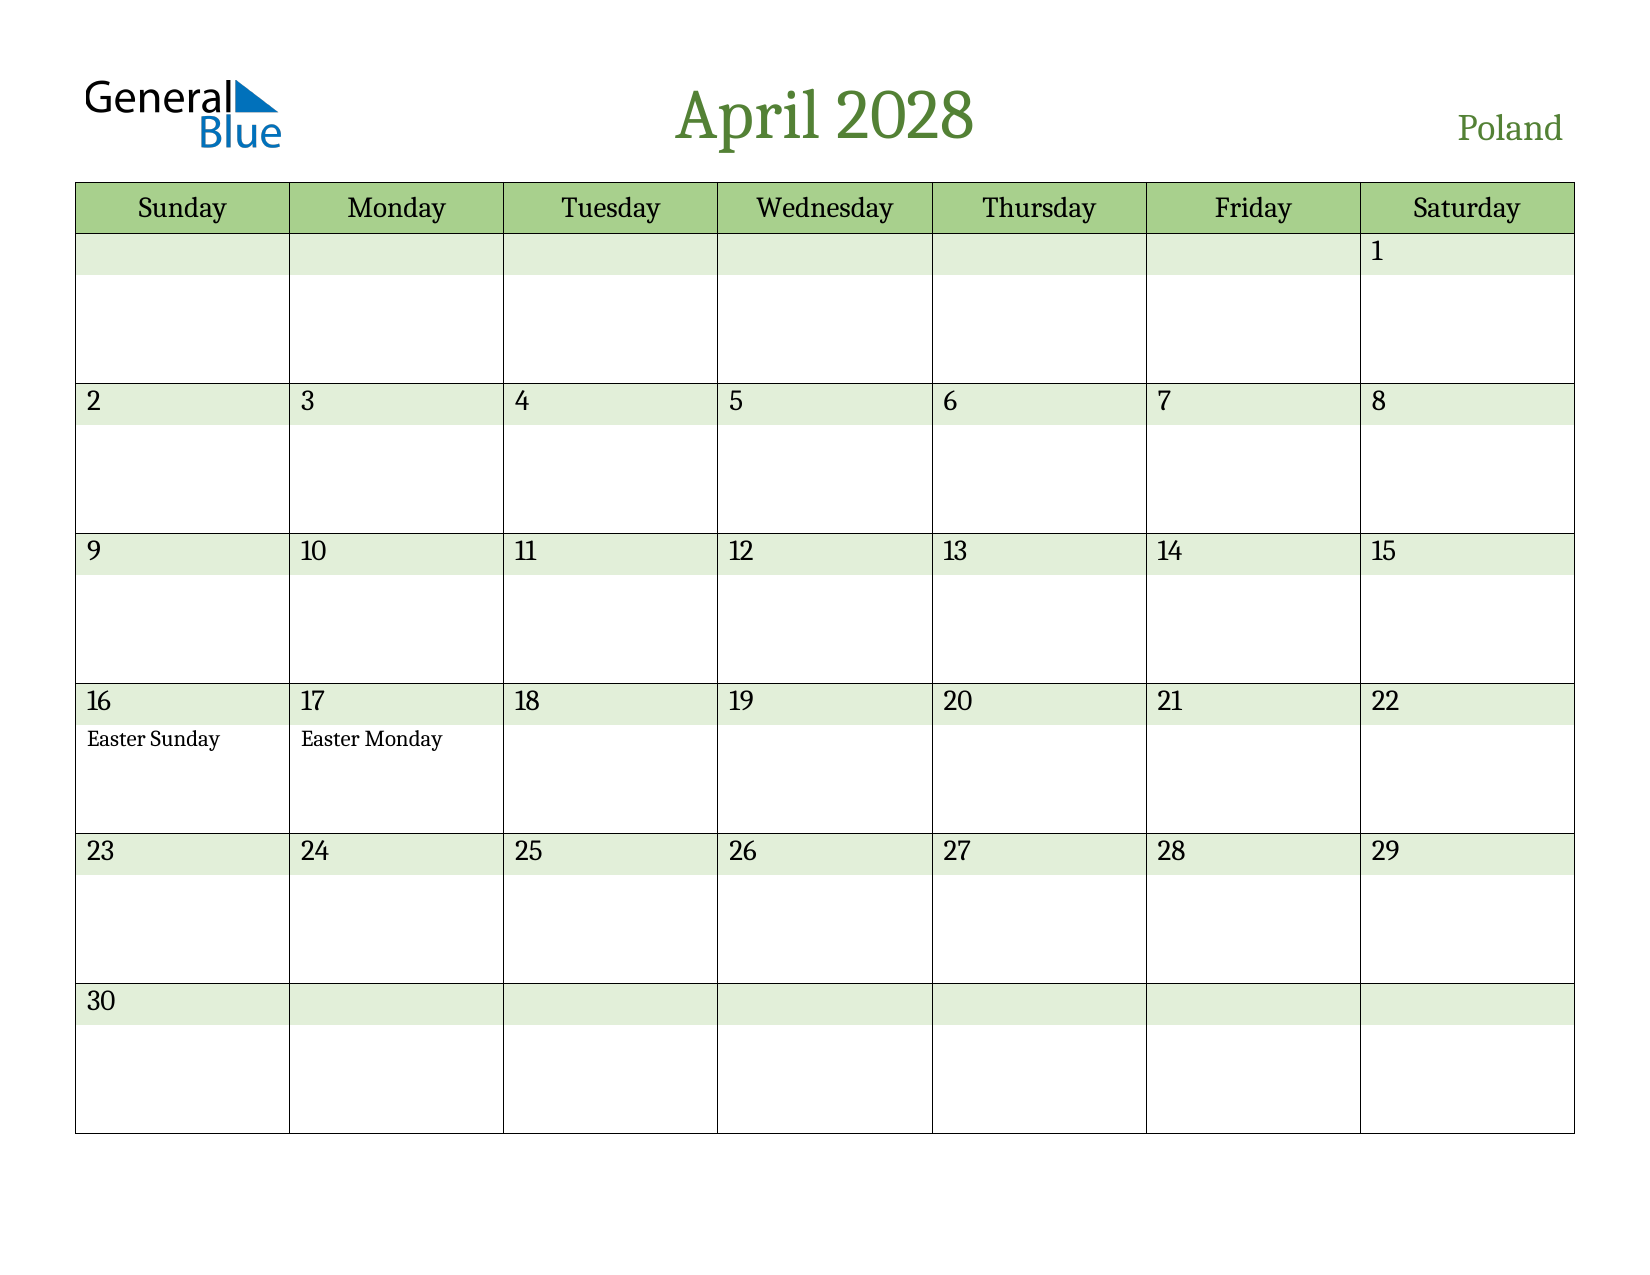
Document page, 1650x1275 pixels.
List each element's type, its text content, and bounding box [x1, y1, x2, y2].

table_cell [1361, 984, 1574, 1025]
table_cell [718, 575, 932, 683]
table_cell 15 [1361, 534, 1574, 575]
table_cell Easter Monday [290, 725, 503, 833]
table_cell 13 [933, 534, 1146, 575]
table_cell [933, 725, 1146, 833]
table_cell 22 [1361, 684, 1574, 725]
table_cell [1361, 275, 1574, 383]
table_cell 4 [504, 384, 717, 425]
table_cell [504, 234, 717, 275]
table_cell Wednesday [718, 183, 932, 233]
table_cell [718, 234, 932, 275]
table_cell 2 [76, 384, 289, 425]
table_cell 20 [933, 684, 1146, 725]
table_cell 26 [718, 834, 932, 875]
table_cell 3 [290, 384, 503, 425]
table_cell 28 [1147, 834, 1360, 875]
table_cell 18 [504, 684, 717, 725]
table_cell 17 [290, 684, 503, 725]
table_header April 2028 [504, 75, 1146, 182]
table_cell [1361, 425, 1574, 533]
table_cell [933, 275, 1146, 383]
table_cell Easter Sunday [76, 725, 289, 833]
table_cell Sunday [76, 183, 289, 233]
table_cell 27 [933, 834, 1146, 875]
table_cell [933, 1025, 1146, 1133]
table_cell [504, 725, 717, 833]
table_cell [933, 575, 1146, 683]
table_cell 11 [504, 534, 717, 575]
table_cell [504, 275, 717, 383]
table_cell 10 [290, 534, 503, 575]
table_cell 29 [1361, 834, 1574, 875]
table_cell Thursday [933, 183, 1146, 233]
table_cell [1361, 1025, 1574, 1133]
table_cell 19 [718, 684, 932, 725]
table_cell [504, 984, 717, 1025]
table_cell [504, 425, 717, 533]
table_cell Saturday [1361, 183, 1574, 233]
table_cell [76, 575, 289, 683]
table_cell 5 [718, 384, 932, 425]
table_cell [718, 725, 932, 833]
table_cell 14 [1147, 534, 1360, 575]
table_cell [1147, 875, 1360, 983]
table_cell [290, 234, 503, 275]
table_cell [933, 234, 1146, 275]
table_cell [76, 875, 289, 983]
table_cell 12 [718, 534, 932, 575]
table_cell 21 [1147, 684, 1360, 725]
table_cell [290, 575, 503, 683]
table_cell [290, 1025, 503, 1133]
table_cell [1147, 984, 1360, 1025]
table_cell [933, 875, 1146, 983]
table_cell Monday [290, 183, 503, 233]
table_cell [290, 425, 503, 533]
table_cell Tuesday [504, 183, 717, 233]
table_cell [504, 875, 717, 983]
table_cell [1361, 875, 1574, 983]
table_cell [1147, 1025, 1360, 1133]
table_cell [76, 1025, 289, 1133]
table_cell [504, 1025, 717, 1133]
table_cell 6 [933, 384, 1146, 425]
table_header [76, 75, 503, 182]
table_cell 9 [76, 534, 289, 575]
table_cell 16 [76, 684, 289, 725]
table_cell [290, 984, 503, 1025]
table_cell [718, 1025, 932, 1133]
table_cell [718, 875, 932, 983]
table_cell [1147, 425, 1360, 533]
table_cell [933, 425, 1146, 533]
table_cell [718, 275, 932, 383]
table_cell Friday [1147, 183, 1360, 233]
table_cell [504, 575, 717, 683]
picture [86, 80, 281, 148]
table_cell [933, 984, 1146, 1025]
table_cell [1147, 275, 1360, 383]
table_cell [718, 984, 932, 1025]
table_cell [290, 875, 503, 983]
table_cell [76, 425, 289, 533]
table_cell [1361, 725, 1574, 833]
table_cell [76, 275, 289, 383]
table_cell 25 [504, 834, 717, 875]
table_cell 1 [1361, 234, 1574, 275]
table_cell [76, 234, 289, 275]
table_cell 30 [76, 984, 289, 1025]
table_cell [718, 425, 932, 533]
table_cell 23 [76, 834, 289, 875]
table_cell [290, 275, 503, 383]
table_cell 8 [1361, 384, 1574, 425]
table_cell [1147, 725, 1360, 833]
table_cell 24 [290, 834, 503, 875]
table_cell [1147, 575, 1360, 683]
table_cell [1361, 575, 1574, 683]
table_cell [1147, 234, 1360, 275]
table_header Poland [1146, 75, 1574, 182]
table_cell 7 [1147, 384, 1360, 425]
